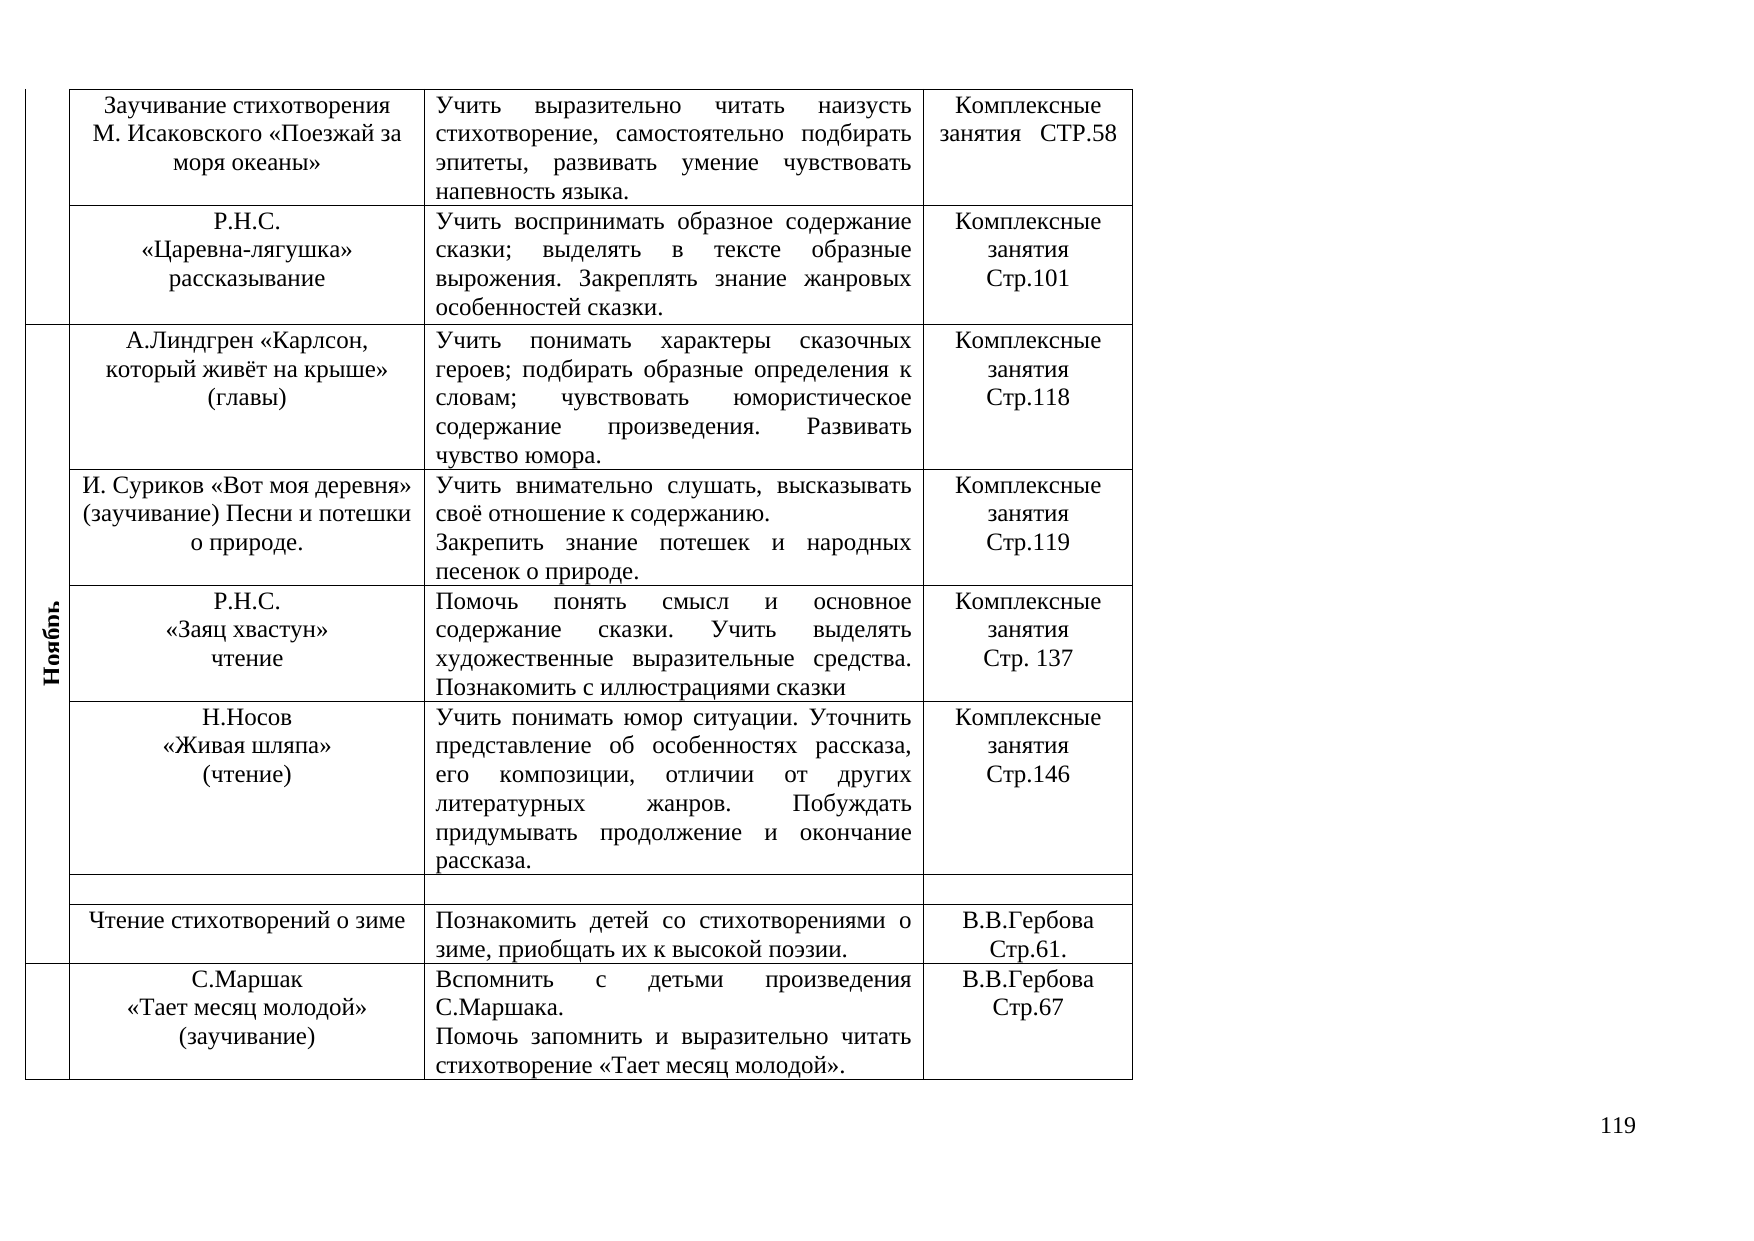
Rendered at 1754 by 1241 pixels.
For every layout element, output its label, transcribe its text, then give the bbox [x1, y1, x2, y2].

table_cell [70, 875, 424, 904]
table_cell [26, 964, 69, 1079]
table_cell В.В.Гербова Стр.67 [924, 964, 1132, 1079]
table_cell В.В.Гербова Стр.61. [924, 905, 1132, 963]
table_cell Комплексные занятия Стр. 137 [924, 586, 1132, 701]
table_cell А.Линдгрен «Карлсон, который живёт на крыше» (главы) [70, 325, 424, 469]
table_cell С.Маршак «Тает месяц молодой» (заучивание) [70, 964, 424, 1079]
table_cell Вспомнить с детьми произведения С.Маршака. Помочь запомнить и выразительно читать стихотворение «Тает месяц молодой». [425, 964, 923, 1079]
table_cell Учить внимательно слушать, высказывать своё отношение к содержанию. Закрепить знание потешек и народных песенок о природе. [425, 470, 923, 585]
table_cell Р.Н.С. «Царевна-лягушка» рассказывание [70, 206, 424, 324]
table_cell Комплексные занятия Стр.119 [924, 470, 1132, 585]
table_cell Учить выразительно читать наизусть стихотворение, самостоятельно подбирать эпитеты, развивать умение чувствовать напевность языка. [425, 90, 923, 205]
table_cell Помочь понять смысл и основное содержание сказки. Учить выделять художественные выразительные средства. Познакомить с иллюстрациями сказки [425, 586, 923, 701]
table_cell [425, 875, 923, 904]
table_cell Учить понимать юмор ситуации. Уточнить представление об особенностях рассказа, его композиции, отличии от других литературных жанров. Побуждать придумывать продолжение и окончание рассказа. [425, 702, 923, 874]
table_cell [924, 875, 1132, 904]
table_cell Р.Н.С. «Заяц хвастун» чтение [70, 586, 424, 701]
table_cell Комплексные занятия Стр.101 [924, 206, 1132, 324]
table_cell Комплексные занятия СТР.58 [924, 90, 1132, 205]
table_cell И. Суриков «Вот моя деревня» (заучивание) Песни и потешки о природе. [70, 470, 424, 585]
table_cell Учить воспринимать образное содержание сказки; выделять в тексте образные вырожения. Закреплять знание жанровых особенностей сказки. [425, 206, 923, 324]
table_cell Ноябрь [26, 325, 69, 963]
table_cell Заучивание стихотворения М. Исаковского «Поезжай за моря океаны» [70, 90, 424, 205]
table_cell Н.Носов «Живая шляпа» (чтение) [70, 702, 424, 874]
table_cell Чтение стихотворений о зиме [70, 905, 424, 963]
table_cell Учить понимать характеры сказочных героев; подбирать образные определения к словам; чувствовать юмористическое содержание произведения. Развивать чувство юмора. [425, 325, 923, 469]
table_cell Комплексные занятия Стр.146 [924, 702, 1132, 874]
table_cell Познакомить детей со стихотворениями о зиме, приобщать их к высокой поэзии. [425, 905, 923, 963]
table_cell Комплексные занятия Стр.118 [924, 325, 1132, 469]
